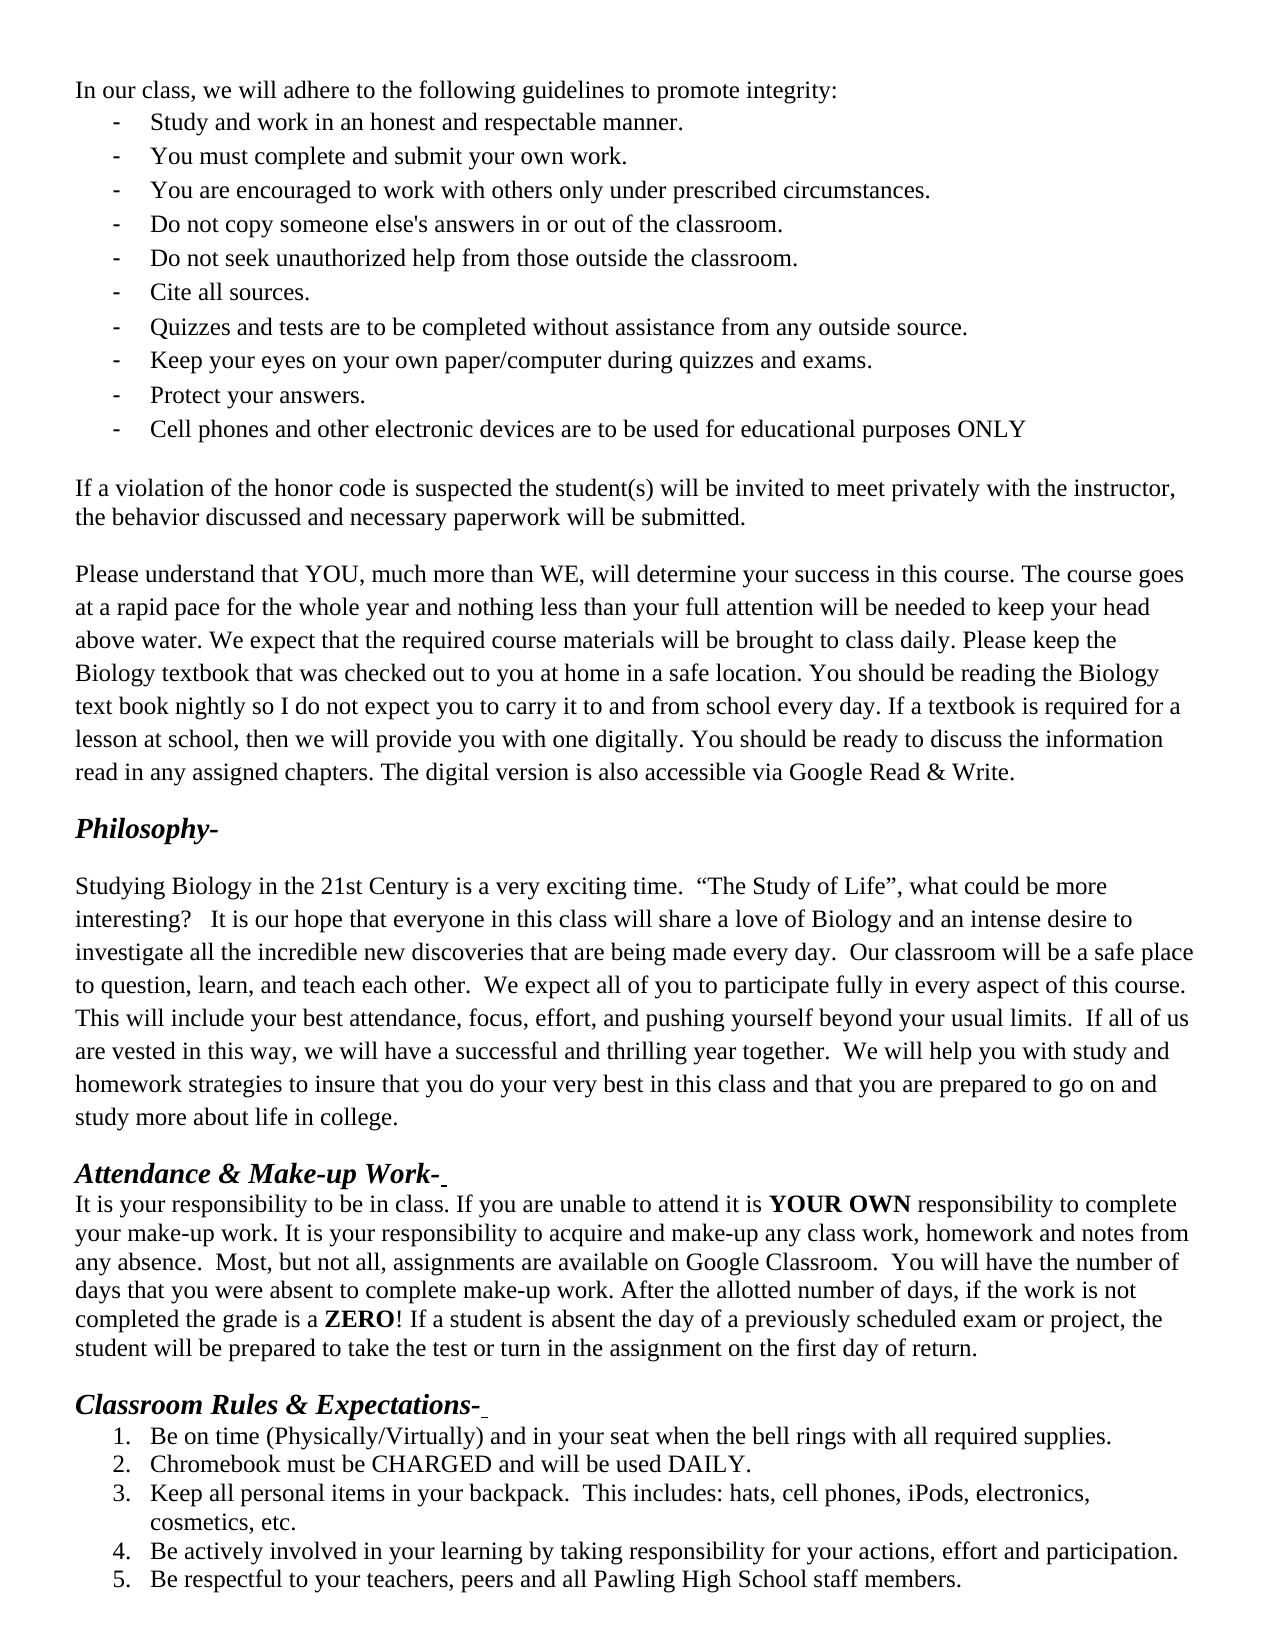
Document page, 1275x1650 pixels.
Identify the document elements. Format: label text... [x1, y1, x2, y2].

text Attendance & Make-up Work- [75, 1156, 1200, 1189]
list Be actively involved in your learning by taking responsibility for your actions, effort and participation. [112, 1536, 1200, 1564]
text Philosophy- [75, 811, 1200, 845]
list Cell phones and other electronic devices are to be used for educational purposes ONLY [112, 410, 1200, 444]
text If a violation of the honor code is suspected the student(s) will be invited to meet privately with the instructor, the behavior discussed and necessary paperwork will be submitted. [75, 473, 1200, 531]
text Studying Biology in the 21st Century is a very exciting time. “The Study of Life”, what could be more interesting? It is our hope that everyone in this class will share a love of Biology and an intense desire to investigate all the incredible new discoveries that are being made every day. Our classroom will be a safe place to question, learn, and teach each other. We expect all of you to participate fully in every aspect of this course. This will include your best attendance, focus, effort, and pushing yourself beyond your usual limits. If all of us are vested in this way, we will have a successful and thrilling year together. We will help you with study and homework strategies to insure that you do your very best in this class and that you are prepared to go on and study more about life in college. [75, 871, 1200, 1131]
list You are encouraged to work with others only under prescribed circumstances. [112, 172, 1200, 206]
list Do not copy someone else's answers in or out of the classroom. [112, 206, 1200, 240]
list Do not seek unauthorized help from those outside the classroom. [112, 240, 1200, 274]
list Cite all sources. [112, 274, 1200, 308]
list Chromebook must be CHARGED and will be used DAILY. [112, 1449, 1200, 1478]
list Quizzes and tests are to be completed without assistance from any outside source. [112, 308, 1200, 342]
list Study and work in an honest and respectable manner. [112, 104, 1200, 138]
text Classroom Rules & Expectations- [75, 1387, 1200, 1421]
list You must complete and submit your own work. [112, 138, 1200, 172]
list Keep your eyes on your own paper/computer during quizzes and exams. [112, 342, 1200, 376]
text It is your responsibility to be in class. If you are unable to attend it is YOUR OWN responsibility to complete your make-up work. It is your responsibility to acquire and make-up any class work, homework and notes from any absence. Most, but not all, assignments are available on Google Classroom. You will have the number of days that you were absent to complete make-up work. After the allotted number of days, if the work is not completed the grade is a ZERO! If a student is absent the day of a previously scheduled exam or project, the student will be prepared to take the test or turn in the assignment on the first day of return. [75, 1189, 1200, 1362]
list Protect your answers. [112, 376, 1200, 410]
list Be on time (Physically/Virtually) and in your seat when the bell rings with all required supplies. [112, 1421, 1200, 1449]
text In our class, we will adhere to the following guidelines to promote integrity: [75, 75, 1200, 104]
list Keep all personal items in your backpack. This includes: hats, cell phones, iPods, electronics, cosmetics, etc. [112, 1478, 1200, 1536]
text Please understand that YOU, much more than WE, will determine your success in this course. The course goes at a rapid pace for the whole year and nothing less than your full attention will be needed to keep your head above water. We expect that the required course materials will be brought to class daily. Please keep the Biology textbook that was checked out to you at home in a safe location. You should be reading the Biology text book nightly so I do not expect you to carry it to and from school every day. If a textbook is required for a lesson at school, then we will provide you with one digitally. You should be ready to discuss the information read in any assigned chapters. The digital version is also accessible via Google Read & Write. [75, 559, 1200, 786]
list Be respectful to your teachers, peers and all Pawling High School staff members. [112, 1564, 1200, 1593]
